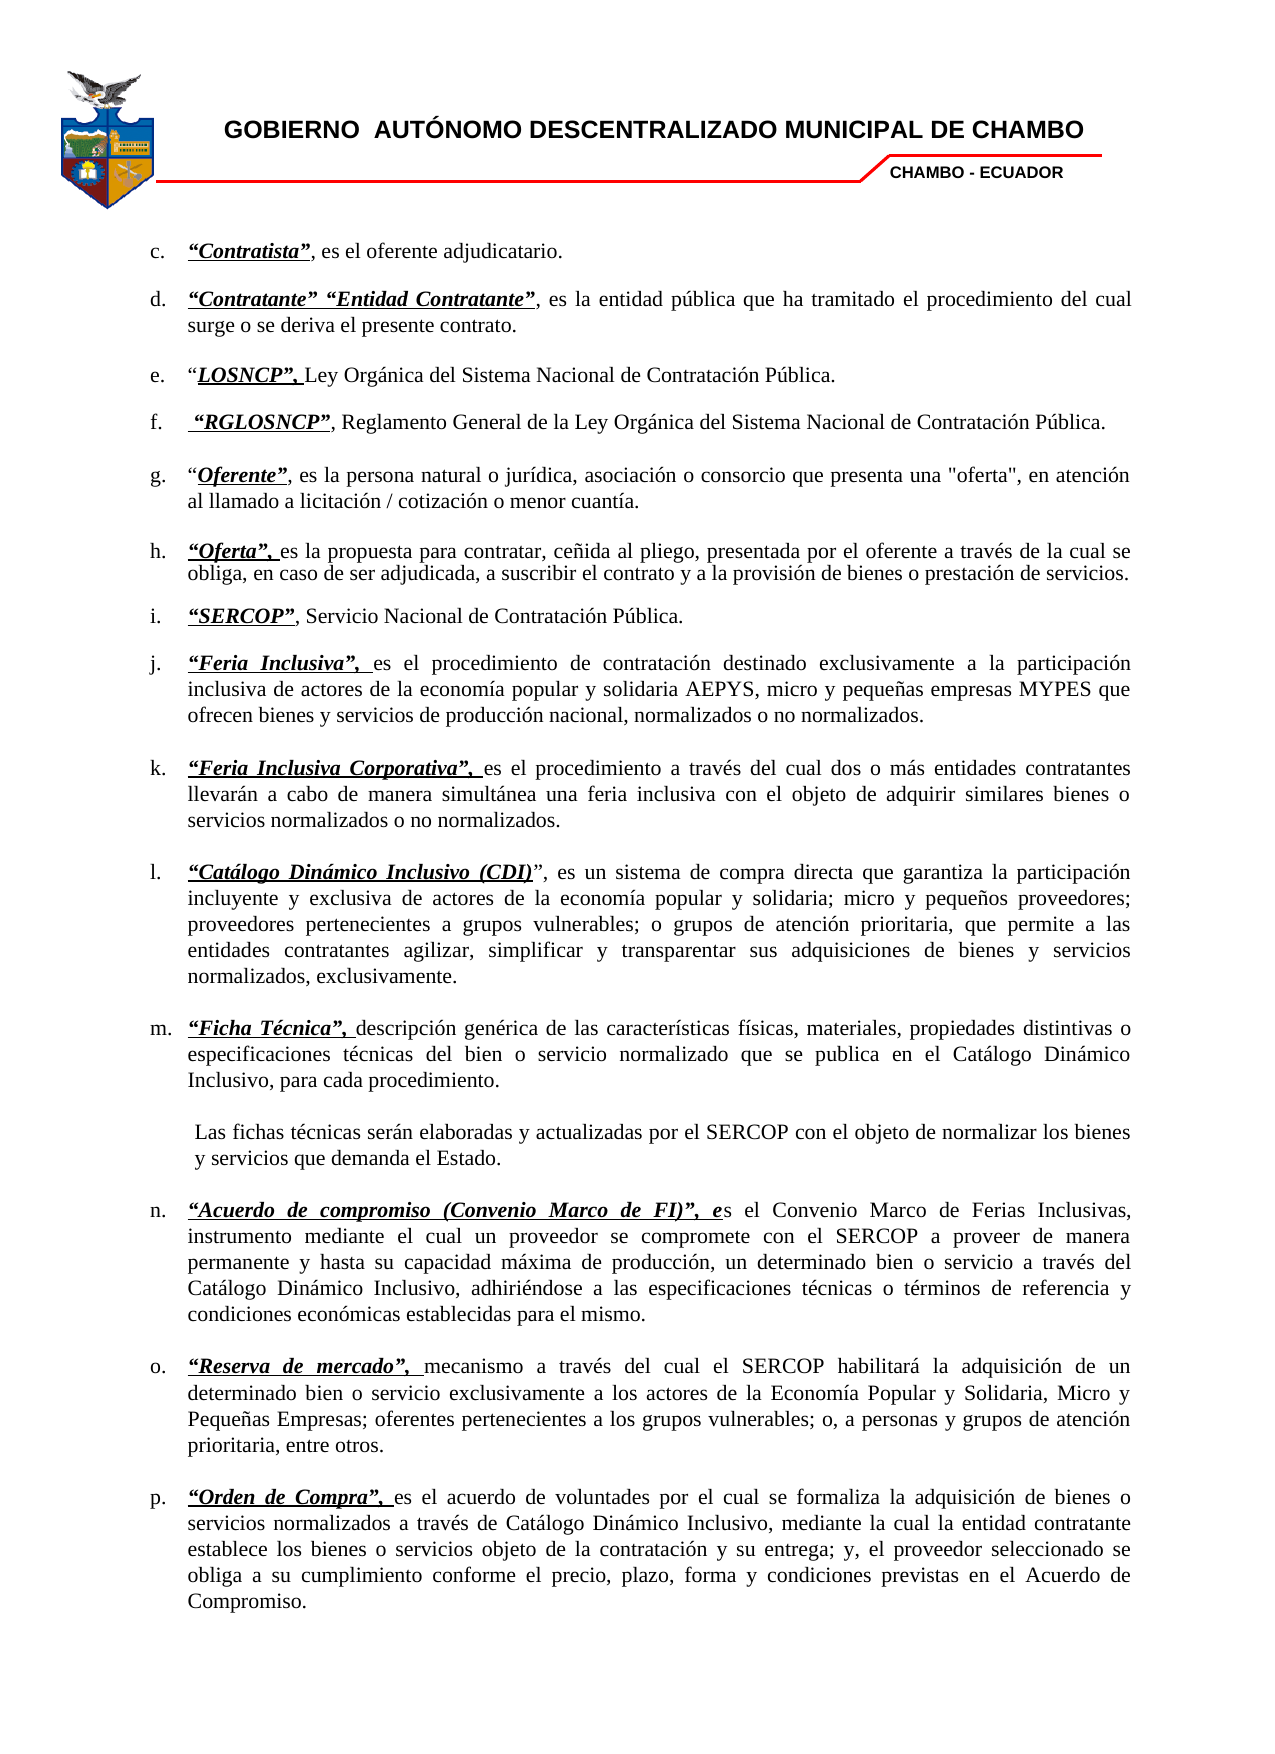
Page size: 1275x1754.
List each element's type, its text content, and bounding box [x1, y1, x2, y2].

list “Oferta”, es la propuesta para contratar, ceñida al pliego, presentada por el oferente a través de la cual se obliga, en caso de ser adjudicada, a suscribir el contrato y a la provisión de bienes o prestación de servicios. [150, 541, 1132, 584]
list “Acuerdo de compromiso (Convenio Marco de FI)”, es el Convenio Marco de Ferias Inclusivas, instrumento mediante el cual un proveedor se compromete con el SERCOP a proveer de manera permanente y hasta su capacidad máxima de producción, un determinado bien o servicio a través del Catálogo Dinámico Inclusivo, adhiriéndose a las especificaciones técnicas o términos de referencia y condiciones económicas establecidas para el mismo. [150, 1197, 1132, 1327]
list “Contratante” “Entidad Contratante”, es la entidad pública que ha tramitado el procedimiento del cual surge o se deriva el presente contrato. [150, 285, 1132, 338]
list “Feria Inclusiva Corporativa”, es el procedimiento a través del cual dos o más entidades contratantes llevarán a cabo de manera simultánea una feria inclusiva con el objeto de adquirir similares bienes o servicios normalizados o no normalizados. [150, 754, 1132, 832]
list “Oferente”, es la persona natural o jurídica, asociación o consorcio que presenta una "oferta", en atención al llamado a licitación / cotización o menor cuantía. [150, 461, 1132, 514]
list “Orden de Compra”, es el acuerdo de voluntades por el cual se formaliza la adquisición de bienes o servicios normalizados a través de Catálogo Dinámico Inclusivo, mediante la cual la entidad contratante establece los bienes o servicios objeto de la contratación y su entrega; y, el proveedor seleccionado se obliga a su cumplimiento conforme el precio, plazo, forma y condiciones previstas en el Acuerdo de Compromiso. [150, 1483, 1132, 1613]
list “Catálogo Dinámico Inclusivo (CDI)”, es un sistema de compra directa que garantiza la participación incluyente y exclusiva de actores de la economía popular y solidaria; micro y pequeños proveedores; proveedores pertenecientes a grupos vulnerables; o grupos de atención prioritaria, que permite a las entidades contratantes agilizar, simplificar y transparentar sus adquisiciones de bienes y servicios normalizados, exclusivamente. [150, 858, 1132, 988]
list “Ficha Técnica”, descripción genérica de las características físicas, materiales, propiedades distintivas o especificaciones técnicas del bien o servicio normalizado que se publica en el Catálogo Dinámico Inclusivo, para cada procedimiento. [150, 1014, 1132, 1093]
list “Reserva de mercado”, mecanismo a través del cual el SERCOP habilitará la adquisición de un determinado bien o servicio exclusivamente a los actores de la Economía Popular y Solidaria, Micro y Pequeñas Empresas; oferentes pertenecientes a los grupos vulnerables; o, a personas y grupos de atención prioritaria, entre otros. [150, 1353, 1132, 1457]
picture [59, 70, 157, 212]
list “SERCOP”, Servicio Nacional de Contratación Pública. [150, 606, 1132, 628]
list “LOSNCP”, Ley Orgánica del Sistema Nacional de Contratación Pública. [150, 364, 1132, 386]
list “Contratista”, es el oferente adjudicatario. [150, 241, 1132, 263]
list “Feria Inclusiva”, es el procedimiento de contratación destinado exclusivamente a la participación inclusiva de actores de la economía popular y solidaria AEPYS, micro y pequeñas empresas MYPES que ofrecen bienes y servicios de producción nacional, normalizados o no normalizados. [150, 650, 1132, 728]
text Las fichas técnicas serán elaboradas y actualizadas por el SERCOP con el objeto de normalizar los bienes y servicios que demanda el Estado. [194, 1119, 1132, 1171]
list “RGLOSNCP”, Reglamento General de la Ley Orgánica del Sistema Nacional de Contratación Pública. [150, 408, 1132, 435]
